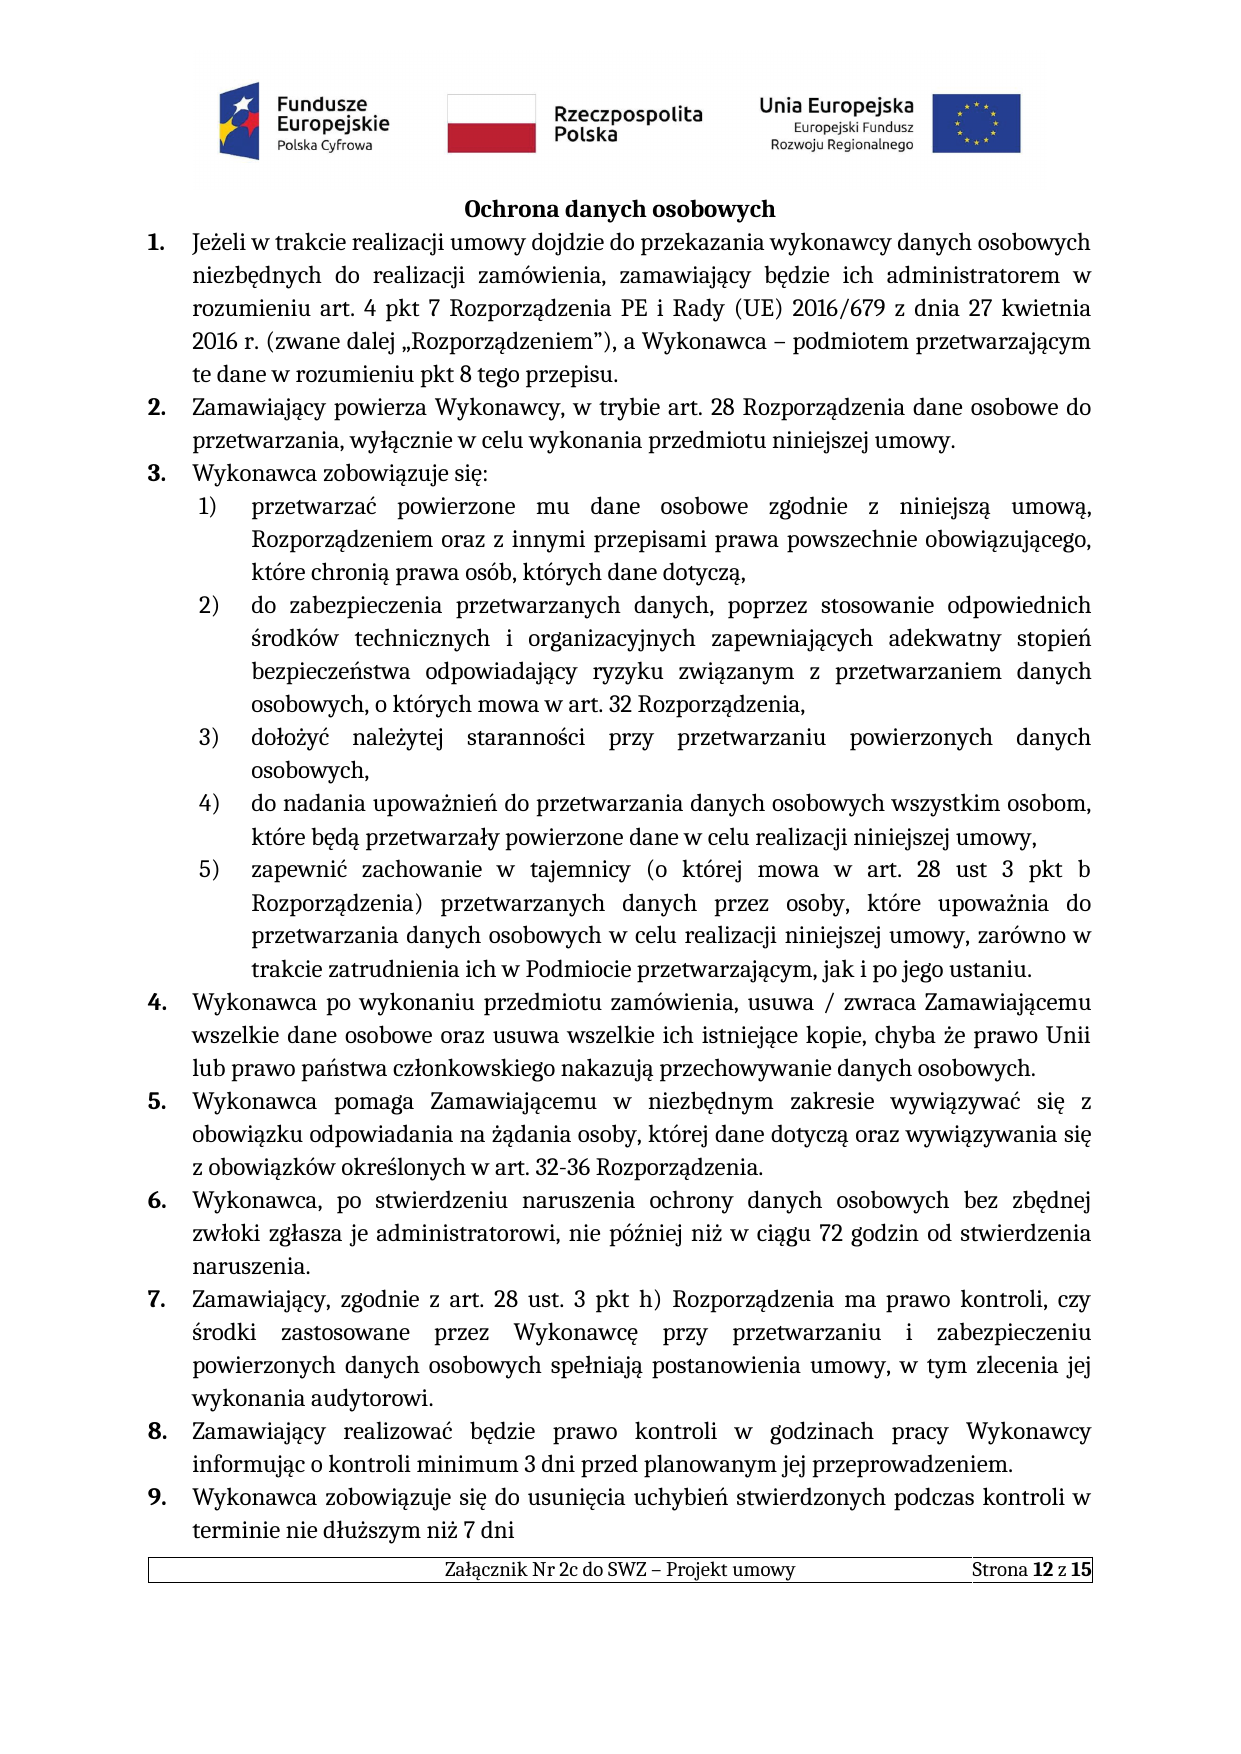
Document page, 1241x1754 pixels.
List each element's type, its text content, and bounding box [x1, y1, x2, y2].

list Wykonawca pomaga Zamawiającemu w niezbędnym zakresie wywiązywać się z obowiązku odpowiadania na żądania osoby, której dane dotyczą oraz wywiązywania się z obowiązków określonych w art. 32-36 Rozporządzenia. [148, 1087, 1092, 1181]
text Ochrona danych osobowych [148, 195, 1092, 224]
list Wykonawca, po stwierdzeniu naruszenia ochrony danych osobowych bez zbędnej zwłoki zgłasza je administratorowi, nie później niż w ciągu 72 godzin od stwierdzenia naruszenia. [148, 1186, 1092, 1280]
list dołożyć należytej staranności przy przetwarzaniu powierzonych danych osobowych, [199, 723, 1092, 785]
list Zamawiający, zgodnie z art. 28 ust. 3 pkt h) Rozporządzenia ma prawo kontroli, czy środki zastosowane przez Wykonawcę przy przetwarzaniu i zabezpieczeniu powierzonych danych osobowych spełniają postanowienia umowy, w tym zlecenia jej wykonania audytorowi. [148, 1285, 1092, 1412]
list do nadania upoważnień do przetwarzania danych osobowych wszystkim osobom, które będą przetwarzały powierzone dane w celu realizacji niniejszej umowy, [199, 789, 1092, 851]
list zapewnić zachowanie w tajemnicy (o której mowa w art. 28 ust 3 pkt b Rozporządzenia) przetwarzanych danych przez osoby, które upoważnia do przetwarzania danych osobowych w celu realizacji niniejszej umowy, zarówno w trakcie zatrudnienia ich w Podmiocie przetwarzającym, jak i po jego ustaniu. [199, 855, 1092, 983]
list Zamawiający powierza Wykonawcy, w trybie art. 28 Rozporządzenia dane osobowe do przetwarzania, wyłącznie w celu wykonania przedmiotu niniejszej umowy. [148, 393, 1092, 455]
list Zamawiający realizować będzie prawo kontroli w godzinach pracy Wykonawcy informując o kontroli minimum 3 dni przed planowanym jej przeprowadzeniem. [148, 1417, 1092, 1478]
list Wykonawca po wykonaniu przedmiotu zamówienia, usuwa / zwraca Zamawiającemu wszelkie dane osobowe oraz usuwa wszelkie ich istniejące kopie, chyba że prawo Unii lub prawo państwa członkowskiego nakazują przechowywanie danych osobowych. [148, 987, 1092, 1082]
list przetwarzać powierzone mu dane osobowe zgodnie z niniejszą umową, Rozporządzeniem oraz z innymi przepisami prawa powszechnie obowiązującego, które chronią prawa osób, których dane dotyczą, [199, 492, 1092, 587]
picture [192, 50, 1048, 190]
list Jeżeli w trakcie realizacji umowy dojdzie do przekazania wykonawcy danych osobowych niezbędnych do realizacji zamówienia, zamawiający będzie ich administratorem w rozumieniu art. 4 pkt 7 Rozporządzenia PE i Rady (UE) 2016/679 z dnia 27 kwietnia 2016 r. (zwane dalej „Rozporządzeniem”), a Wykonawca – podmiotem przetwarzającym te dane w rozumieniu pkt 8 tego przepisu. [148, 228, 1092, 389]
list do zabezpieczenia przetwarzanych danych, poprzez stosowanie odpowiednich środków technicznych i organizacyjnych zapewniających adekwatny stopień bezpieczeństwa odpowiadający ryzyku związanym z przetwarzaniem danych osobowych, o których mowa w art. 32 Rozporządzenia, [199, 591, 1092, 719]
list Wykonawca zobowiązuje się: [148, 459, 1092, 488]
list Wykonawca zobowiązuje się do usunięcia uchybień stwierdzonych podczas kontroli w terminie nie dłuższym niż 7 dni [148, 1483, 1092, 1544]
